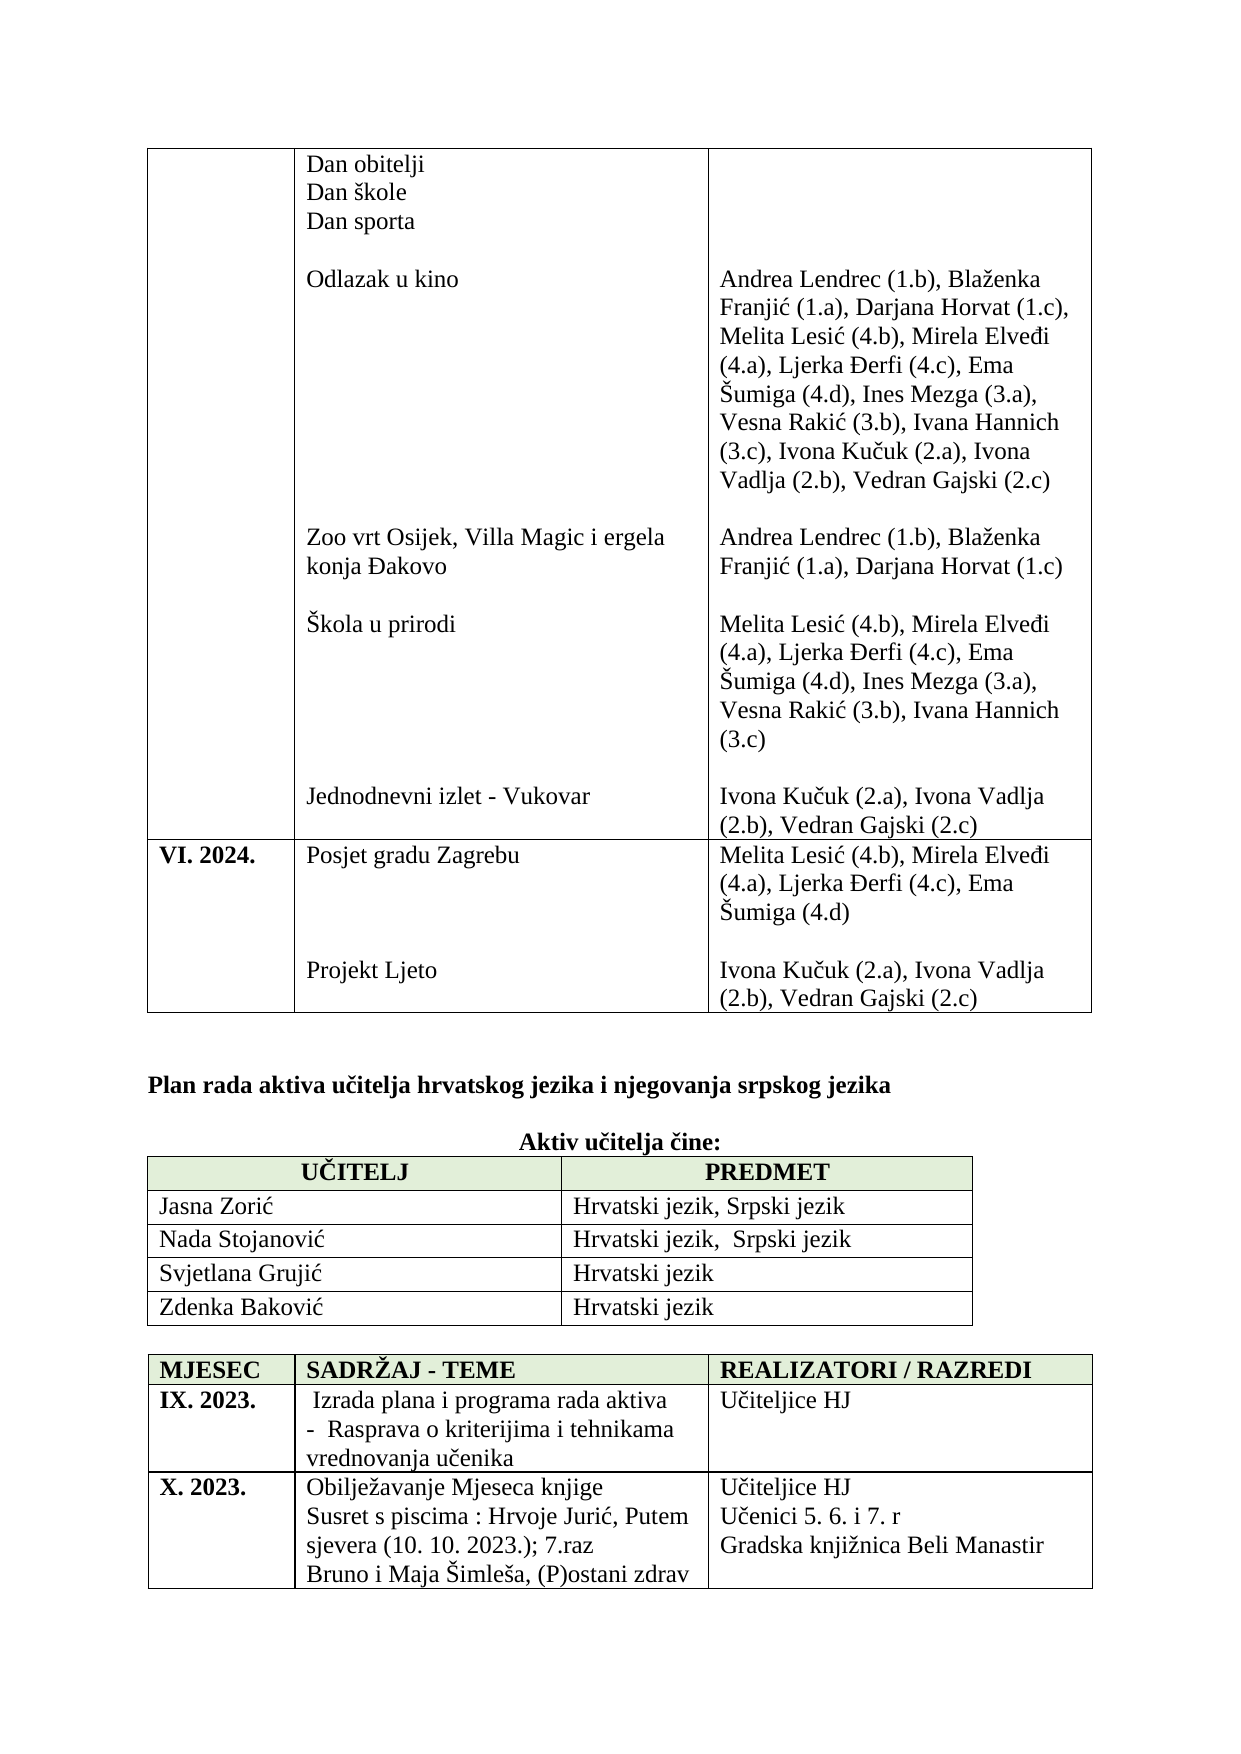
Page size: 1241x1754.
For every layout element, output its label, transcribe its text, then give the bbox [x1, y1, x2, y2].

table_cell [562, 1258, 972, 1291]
text Plan rada aktiva učitelja hrvatskog jezika i njegovanja srpskog jezika [148, 1070, 1093, 1099]
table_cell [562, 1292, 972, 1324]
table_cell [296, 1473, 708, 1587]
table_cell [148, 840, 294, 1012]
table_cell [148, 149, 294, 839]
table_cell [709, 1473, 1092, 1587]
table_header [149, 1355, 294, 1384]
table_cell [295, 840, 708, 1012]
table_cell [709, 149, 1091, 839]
text Aktiv učitelja čine: [148, 1127, 1093, 1156]
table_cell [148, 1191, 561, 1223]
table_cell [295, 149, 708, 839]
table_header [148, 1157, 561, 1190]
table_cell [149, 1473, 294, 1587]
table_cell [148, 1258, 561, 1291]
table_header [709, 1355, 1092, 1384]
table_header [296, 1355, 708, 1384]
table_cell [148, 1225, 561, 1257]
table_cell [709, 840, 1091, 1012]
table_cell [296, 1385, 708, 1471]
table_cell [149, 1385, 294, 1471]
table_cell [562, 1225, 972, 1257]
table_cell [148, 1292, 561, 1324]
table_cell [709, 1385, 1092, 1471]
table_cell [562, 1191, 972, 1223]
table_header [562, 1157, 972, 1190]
